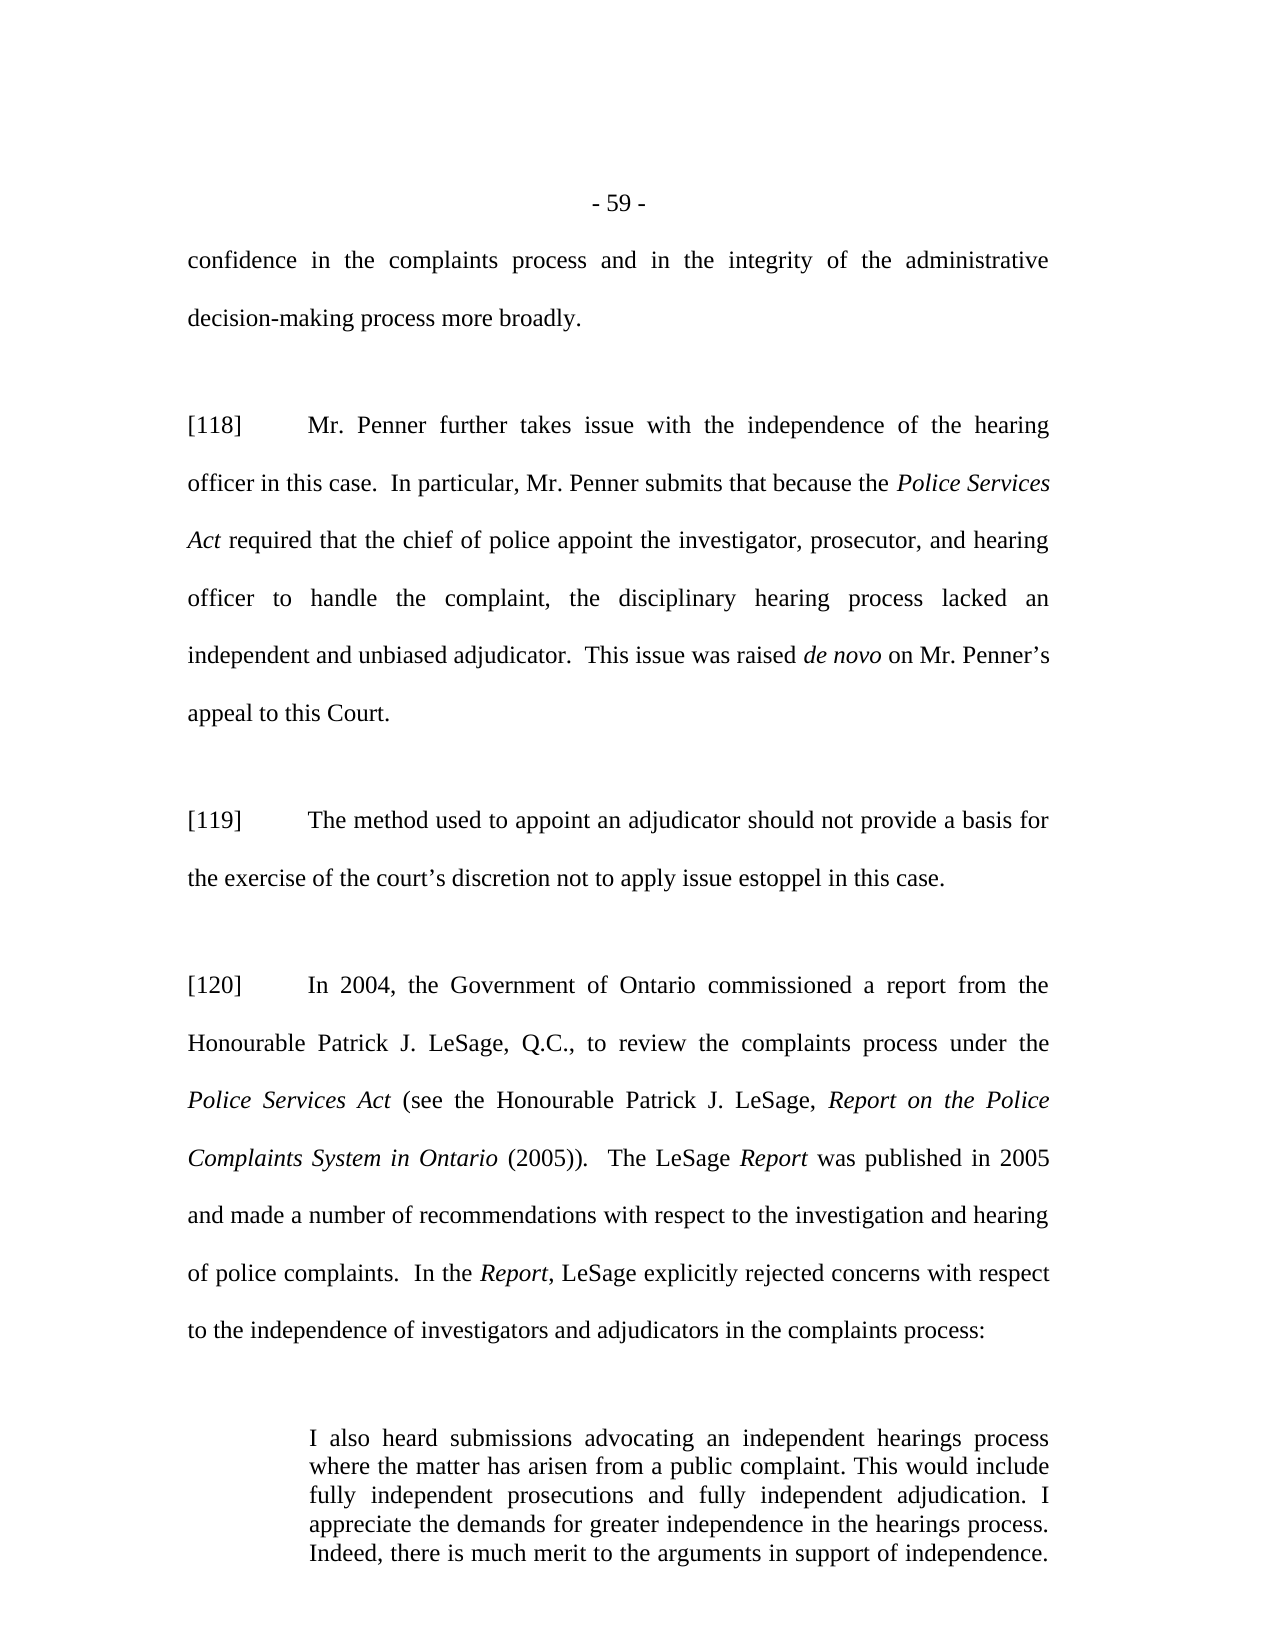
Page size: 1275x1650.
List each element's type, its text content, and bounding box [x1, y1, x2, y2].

text The method used to appoint an adjudicator should not provide a basis for the exercise of the court’s discretion not to apply issue estoppel in this case. [187, 805, 1050, 891]
text Mr. Penner further takes issue with the independence of the hearing officer in this case. In particular, Mr. Penner submits that because the Police Services Act required that the chief of police appoint the investigator, prosecutor, and hearing officer to handle the complaint, the disciplinary hearing process lacked an independent and unbiased adjudicator. This issue was raised de novo on Mr. Penner’s appeal to this Court. [187, 410, 1050, 726]
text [187, 245, 1050, 331]
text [309, 1423, 1050, 1566]
text In 2004, the Government of Ontario commissioned a report from the Honourable Patrick J. LeSage, Q.C., to review the complaints process under the Police Services Act (see the Honourable Patrick J. LeSage, Report on the Police Complaints System in Ontario (2005)). The LeSage Report was published in 2005 and made a number of recommendations with respect to the investigation and hearing of police complaints. In the Report, LeSage explicitly rejected concerns with respect to the independence of investigators and adjudicators in the complaints process: [187, 970, 1050, 1344]
